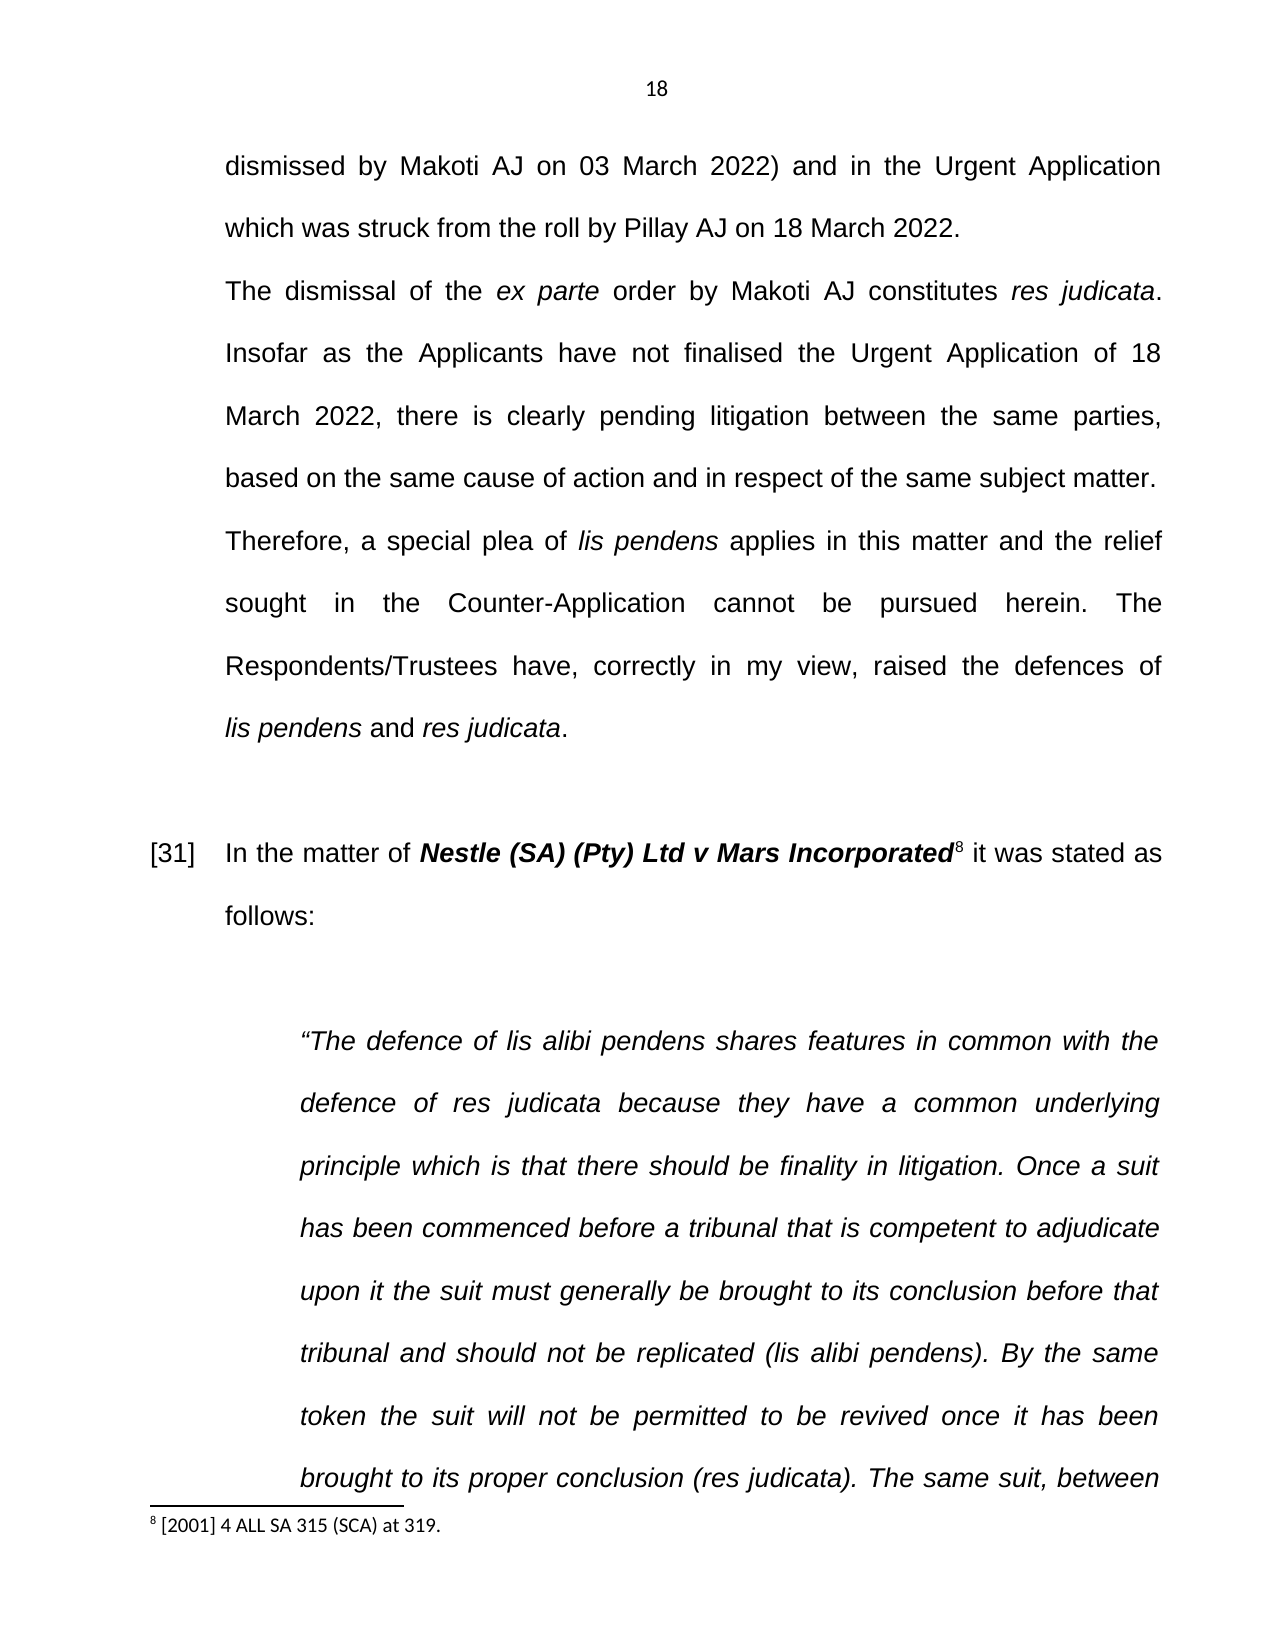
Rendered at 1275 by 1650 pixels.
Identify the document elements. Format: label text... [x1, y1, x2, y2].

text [150, 150, 1163, 244]
text Therefore, a special plea of lis pendens applies in this matter and the relief sought in the Counter-Application cannot be pursued herein. The Respondents/Trustees have, correctly in my view, raised the defences of lis pendens and res judicata. [150, 525, 1163, 744]
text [300, 1025, 1163, 1494]
text [31] In the matter of Nestle (SA) (Pty) Ltd v Mars Incorporated it was stated as follows: [150, 837, 1163, 931]
text The dismissal of the ex parte order by Makoti AJ constitutes res judicata. Insofar as the Applicants have not finalised the Urgent Application of 18 March 2022, there is clearly pending litigation between the same parties, based on the same cause of action and in respect of the same subject matter. [150, 275, 1163, 494]
